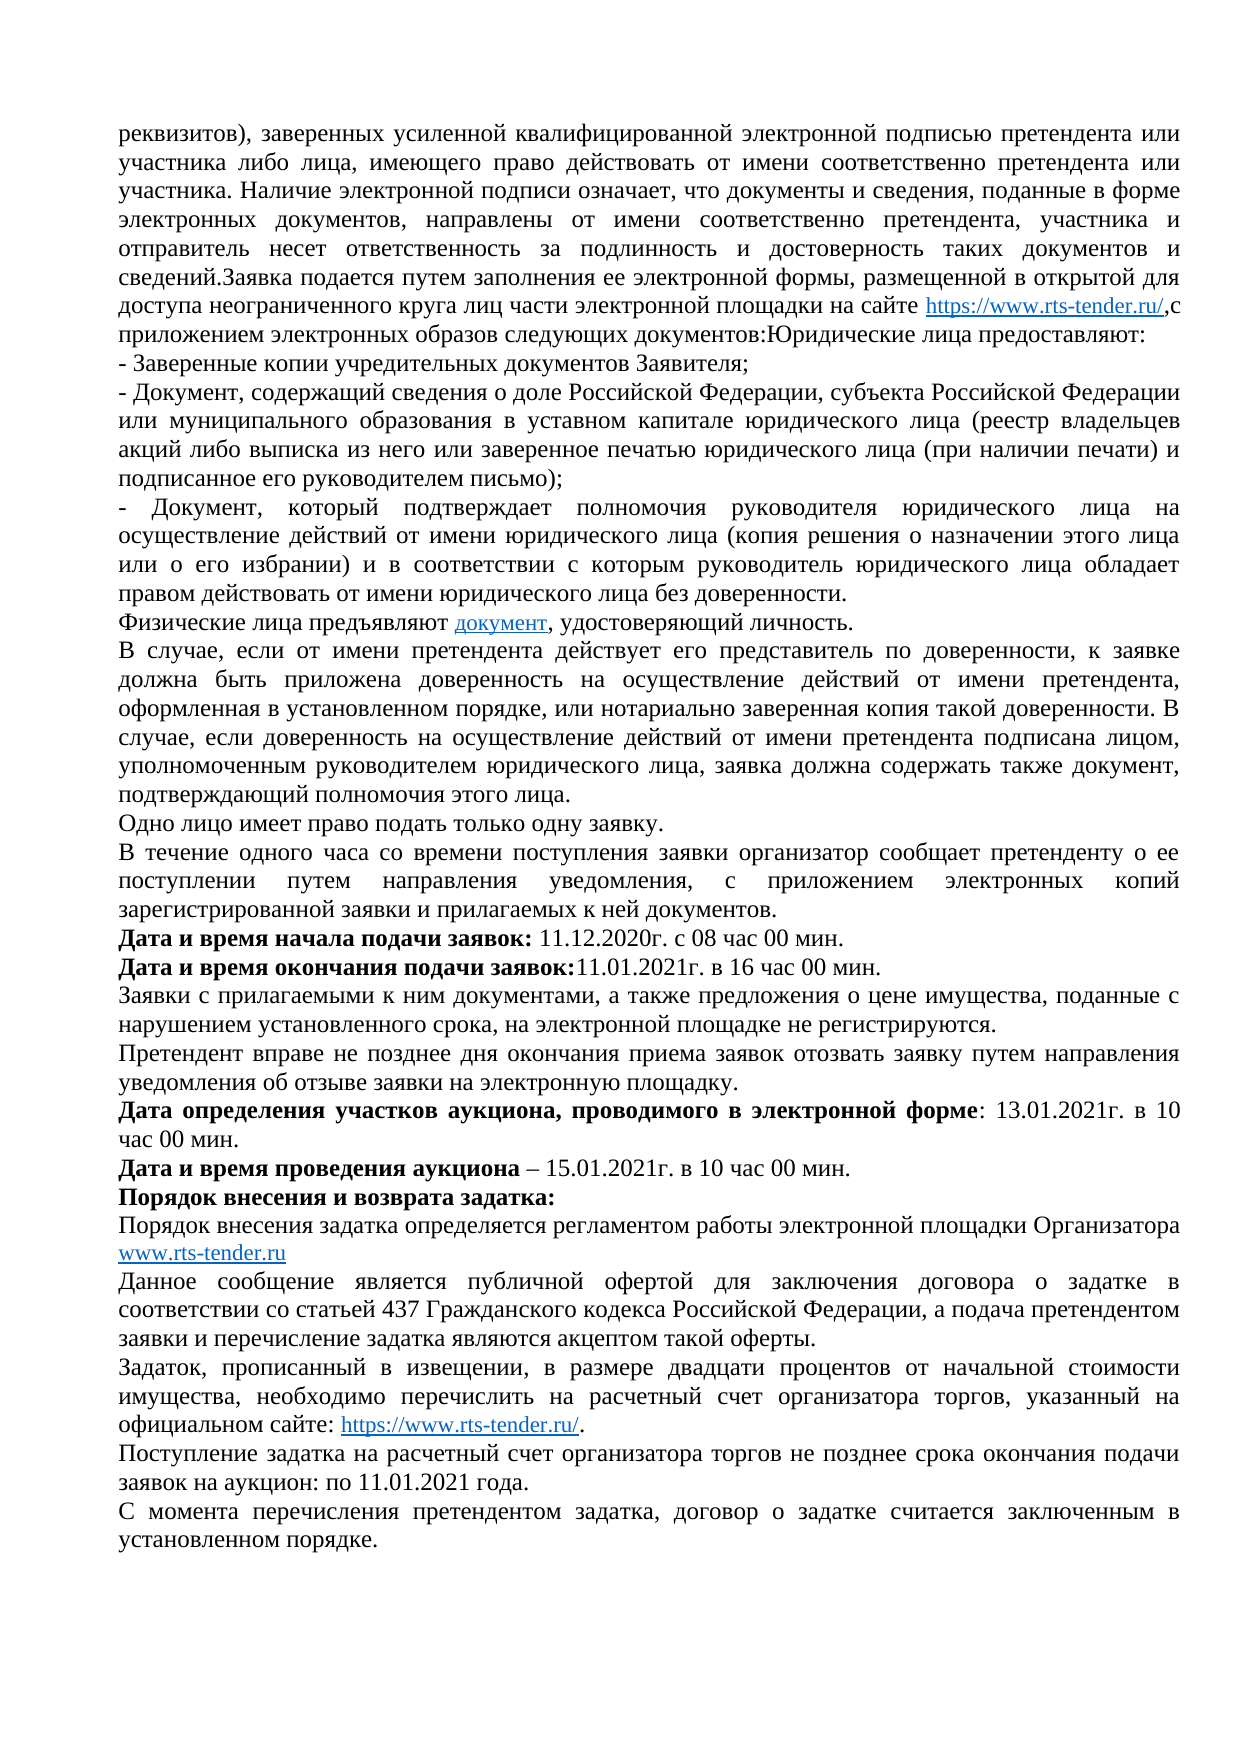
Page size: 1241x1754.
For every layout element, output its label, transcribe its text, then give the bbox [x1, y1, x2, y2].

text Данное сообщение является публичной офертой для заключения договора о задатке в соответствии со статьей 437 Гражданского кодекса Российской Федерации, а подача претендентом заявки и перечисление задатка являются акцептом такой оферты. [118, 1266, 1181, 1352]
text С момента перечисления претендентом задатка, договор о задатке считается заключенным в установленном порядке. [118, 1496, 1181, 1553]
text Физические лица предъявляют документ, удостоверяющий личность. [118, 607, 1181, 636]
text Дата и время окончания подачи заявок:11.01.2021г. в 16 час 00 мин. [118, 952, 1181, 981]
text Поступление задатка на расчетный счет организатора торгов не позднее срока окончания подачи заявок на аукцион: по 11.01.2021 года. [118, 1438, 1181, 1496]
text - Заверенные копии учредительных документов Заявителя; [118, 348, 1181, 377]
text Дата и время начала подачи заявок: 11.12.2020г. с 08 час 00 мин. [118, 923, 1181, 952]
text Дата и время проведения аукциона – 15.01.2021г. в 10 час 00 мин. [118, 1153, 1181, 1182]
text Порядок внесения задатка определяется регламентом работы электронной площадки Организатора www.rts-tender.ru [118, 1211, 1181, 1266]
text Дата определения участков аукциона, проводимого в электронной форме: 13.01.2021г. в 10 час 00 мин. [118, 1096, 1181, 1153]
text - Документ, содержащий сведения о доле Российской Федерации, субъекта Российской Федерации или муниципального образования в уставном капитале юридического лица (реестр владельцев акций либо выписка из него или заверенное печатью юридического лица (при наличии печати) и подписанное его руководителем письмо); [118, 377, 1181, 492]
text Одно лицо имеет право подать только одну заявку. [118, 808, 1181, 837]
text В течение одного часа со времени поступления заявки организатор сообщает претенденту о ее поступлении путем направления уведомления, с приложением электронных копий зарегистрированной заявки и прилагаемых к ней документов. [118, 837, 1181, 923]
text Задаток, прописанный в извещении, в размере двадцати процентов от начальной стоимости имущества, необходимо перечислить на расчетный счет организатора торгов, указанный на официальном сайте: https://www.rts-tender.ru/. [118, 1352, 1181, 1438]
text В случае, если от имени претендента действует его представитель по доверенности, к заявке должна быть приложена доверенность на осуществление действий от имени претендента, оформленная в установленном порядке, или нотариально заверенная копия такой доверенности. В случае, если доверенность на осуществление действий от имени претендента подписана лицом, уполномоченным руководителем юридического лица, заявка должна содержать также документ, подтверждающий полномочия этого лица. [118, 636, 1181, 808]
text Заявки с прилагаемыми к ним документами, а также предложения о цене имущества, поданные с нарушением установленного срока, на электронной площадке не регистрируются. [118, 981, 1181, 1038]
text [118, 118, 1181, 348]
text Порядок внесения и возврата задатка: [118, 1182, 1181, 1211]
text - Документ, который подтверждает полномочия руководителя юридического лица на осуществление действий от имени юридического лица (копия решения о назначении этого лица или о его избрании) и в соответствии с которым руководитель юридического лица обладает правом действовать от имени юридического лица без доверенности. [118, 492, 1181, 607]
text Претендент вправе не позднее дня окончания приема заявок отозвать заявку путем направления уведомления об отзыве заявки на электронную площадку. [118, 1038, 1181, 1096]
